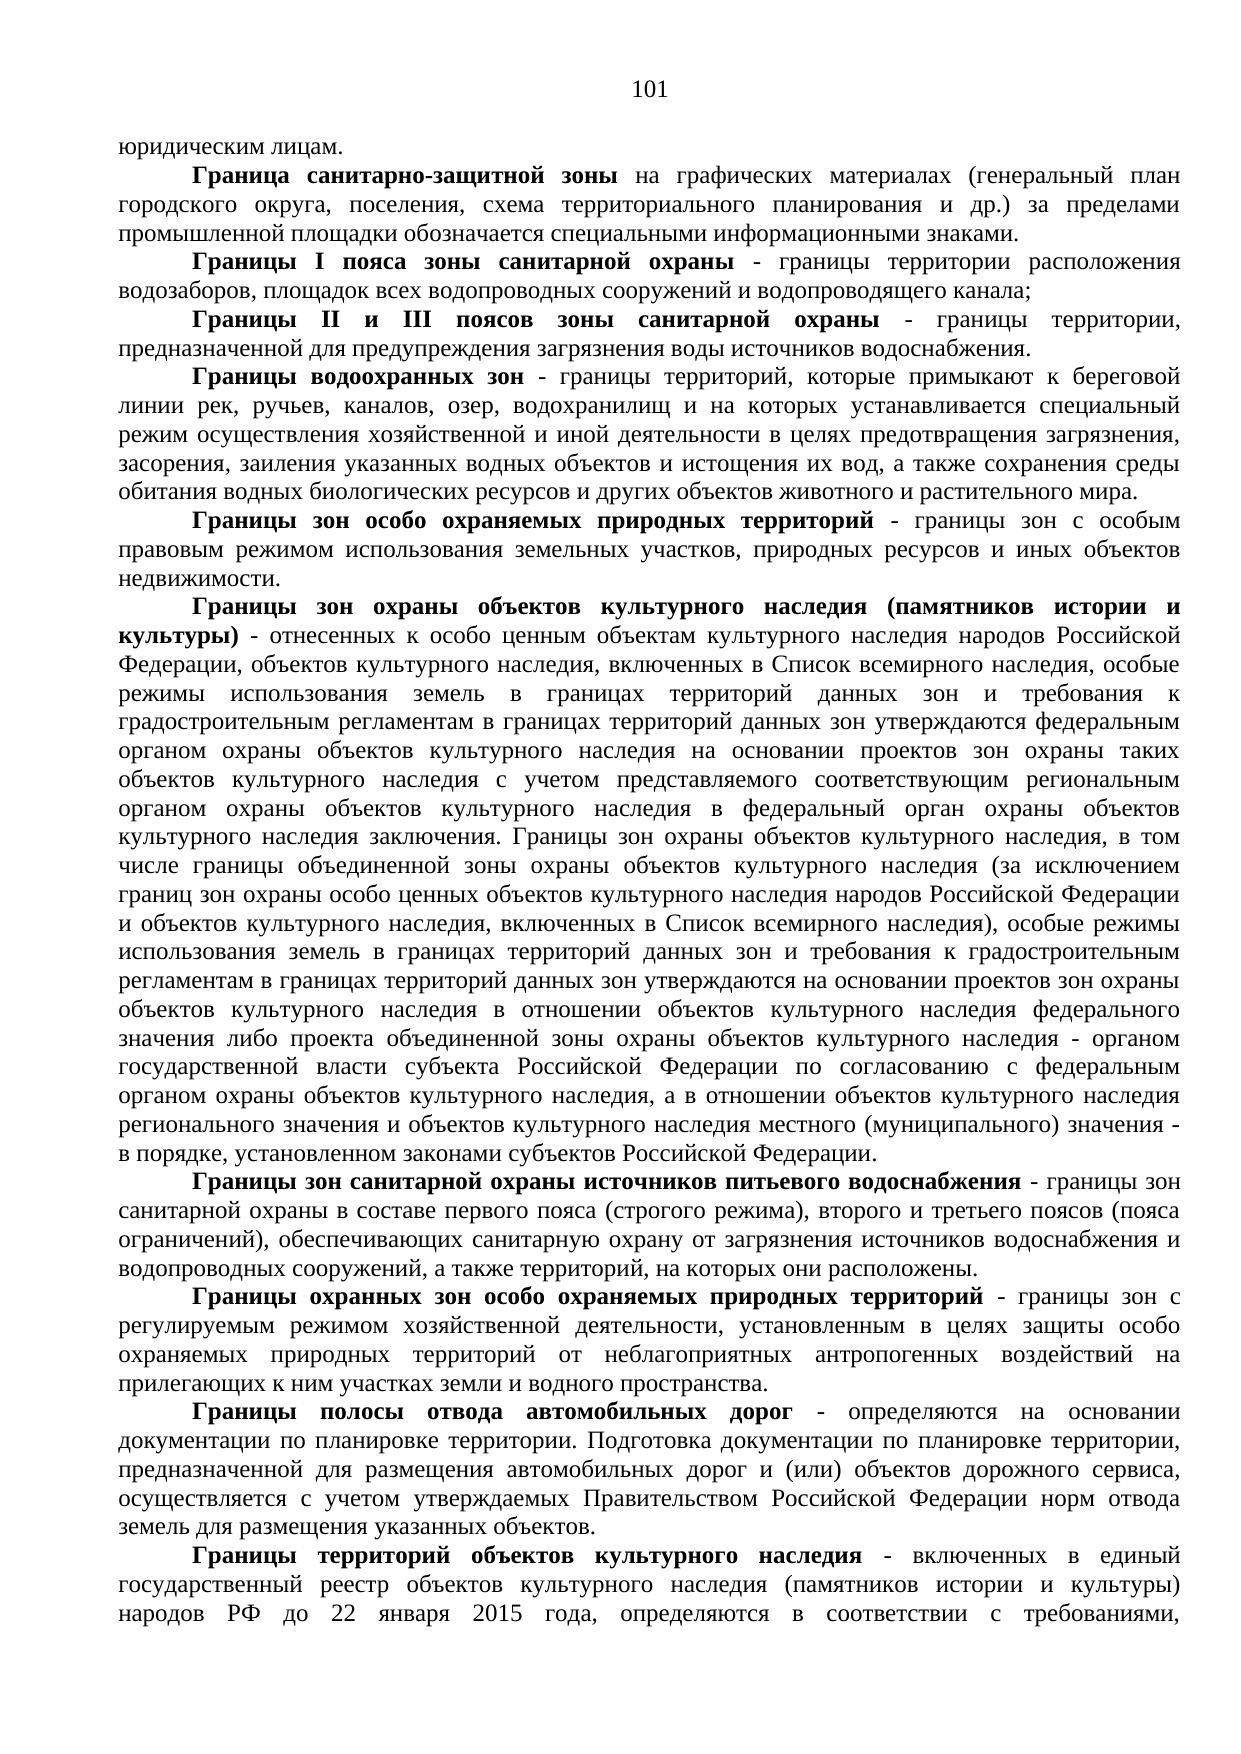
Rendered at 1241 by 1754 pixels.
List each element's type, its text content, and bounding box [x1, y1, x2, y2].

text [118, 131, 1181, 160]
text Граница санитарно-защитной зоны на графических материалах (генеральный план городского округа, поселения, схема территориального планирования и др.) за пределами промышленной площадки обозначается специальными информационными знаками. [118, 160, 1181, 246]
text Границы I пояса зоны санитарной охраны - границы территории расположения водозаборов, площадок всех водопроводных сооружений и водопроводящего канала; [118, 246, 1181, 304]
text Границы зон особо охраняемых природных территорий - границы зон с особым правовым режимом использования земельных участков, природных ресурсов и иных объектов недвижимости. [118, 505, 1181, 591]
text Границы зон санитарной охраны источников питьевого водоснабжения - границы зон санитарной охраны в составе первого пояса (строгого режима), второго и третьего поясов (пояса ограничений), обеспечивающих санитарную охрану от загрязнения источников водоснабжения и водопроводных сооружений, а также территорий, на которых они расположены. [118, 1166, 1181, 1281]
text Границы зон охраны объектов культурного наследия (памятников истории и культуры) - отнесенных к особо ценным объектам культурного наследия народов Российской Федерации, объектов культурного наследия, включенных в Список всемирного наследия, особые режимы использования земель в границах территорий данных зон и требования к градостроительным регламентам в границах территорий данных зон утверждаются федеральным органом охраны объектов культурного наследия на основании проектов зон охраны таких объектов культурного наследия с учетом представляемого соответствующим региональным органом охраны объектов культурного наследия в федеральный орган охраны объектов культурного наследия заключения. Границы зон охраны объектов культурного наследия, в том числе границы объединенной зоны охраны объектов культурного наследия (за исключением границ зон охраны особо ценных объектов культурного наследия народов Российской Федерации и объектов культурного наследия, включенных в Список всемирного наследия), особые режимы использования земель в границах территорий данных зон и требования к градостроительным регламентам в границах территорий данных зон утверждаются на основании проектов зон охраны объектов культурного наследия в отношении объектов культурного наследия федерального значения либо проекта объединенной зоны охраны объектов культурного наследия - органом государственной власти субъекта Российской Федерации по согласованию с федеральным органом охраны объектов культурного наследия, а в отношении объектов культурного наследия регионального значения и объектов культурного наследия местного (муниципального) значения - в порядке, установленном законами субъектов Российской Федерации. [118, 591, 1181, 1166]
text Границы II и III поясов зоны санитарной охраны - границы территории, предназначенной для предупреждения загрязнения воды источников водоснабжения. [118, 304, 1181, 361]
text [118, 1540, 1181, 1626]
text Границы полосы отвода автомобильных дорог - определяются на основании документации по планировке территории. Подготовка документации по планировке территории, предназначенной для размещения автомобильных дорог и (или) объектов дорожного сервиса, осуществляется с учетом утверждаемых Правительством Российской Федерации норм отвода земель для размещения указанных объектов. [118, 1396, 1181, 1540]
text Границы водоохранных зон - границы территорий, которые примыкают к береговой линии рек, ручьев, каналов, озер, водохранилищ и на которых устанавливается специальный режим осуществления хозяйственной и иной деятельности в целях предотвращения загрязнения, засорения, заиления указанных водных объектов и истощения их вод, а также сохранения среды обитания водных биологических ресурсов и других объектов животного и растительного мира. [118, 361, 1181, 505]
text Границы охранных зон особо охраняемых природных территорий - границы зон с регулируемым режимом хозяйственной деятельности, установленным в целях защиты особо охраняемых природных территорий от неблагоприятных антропогенных воздействий на прилегающих к ним участках земли и водного пространства. [118, 1281, 1181, 1396]
